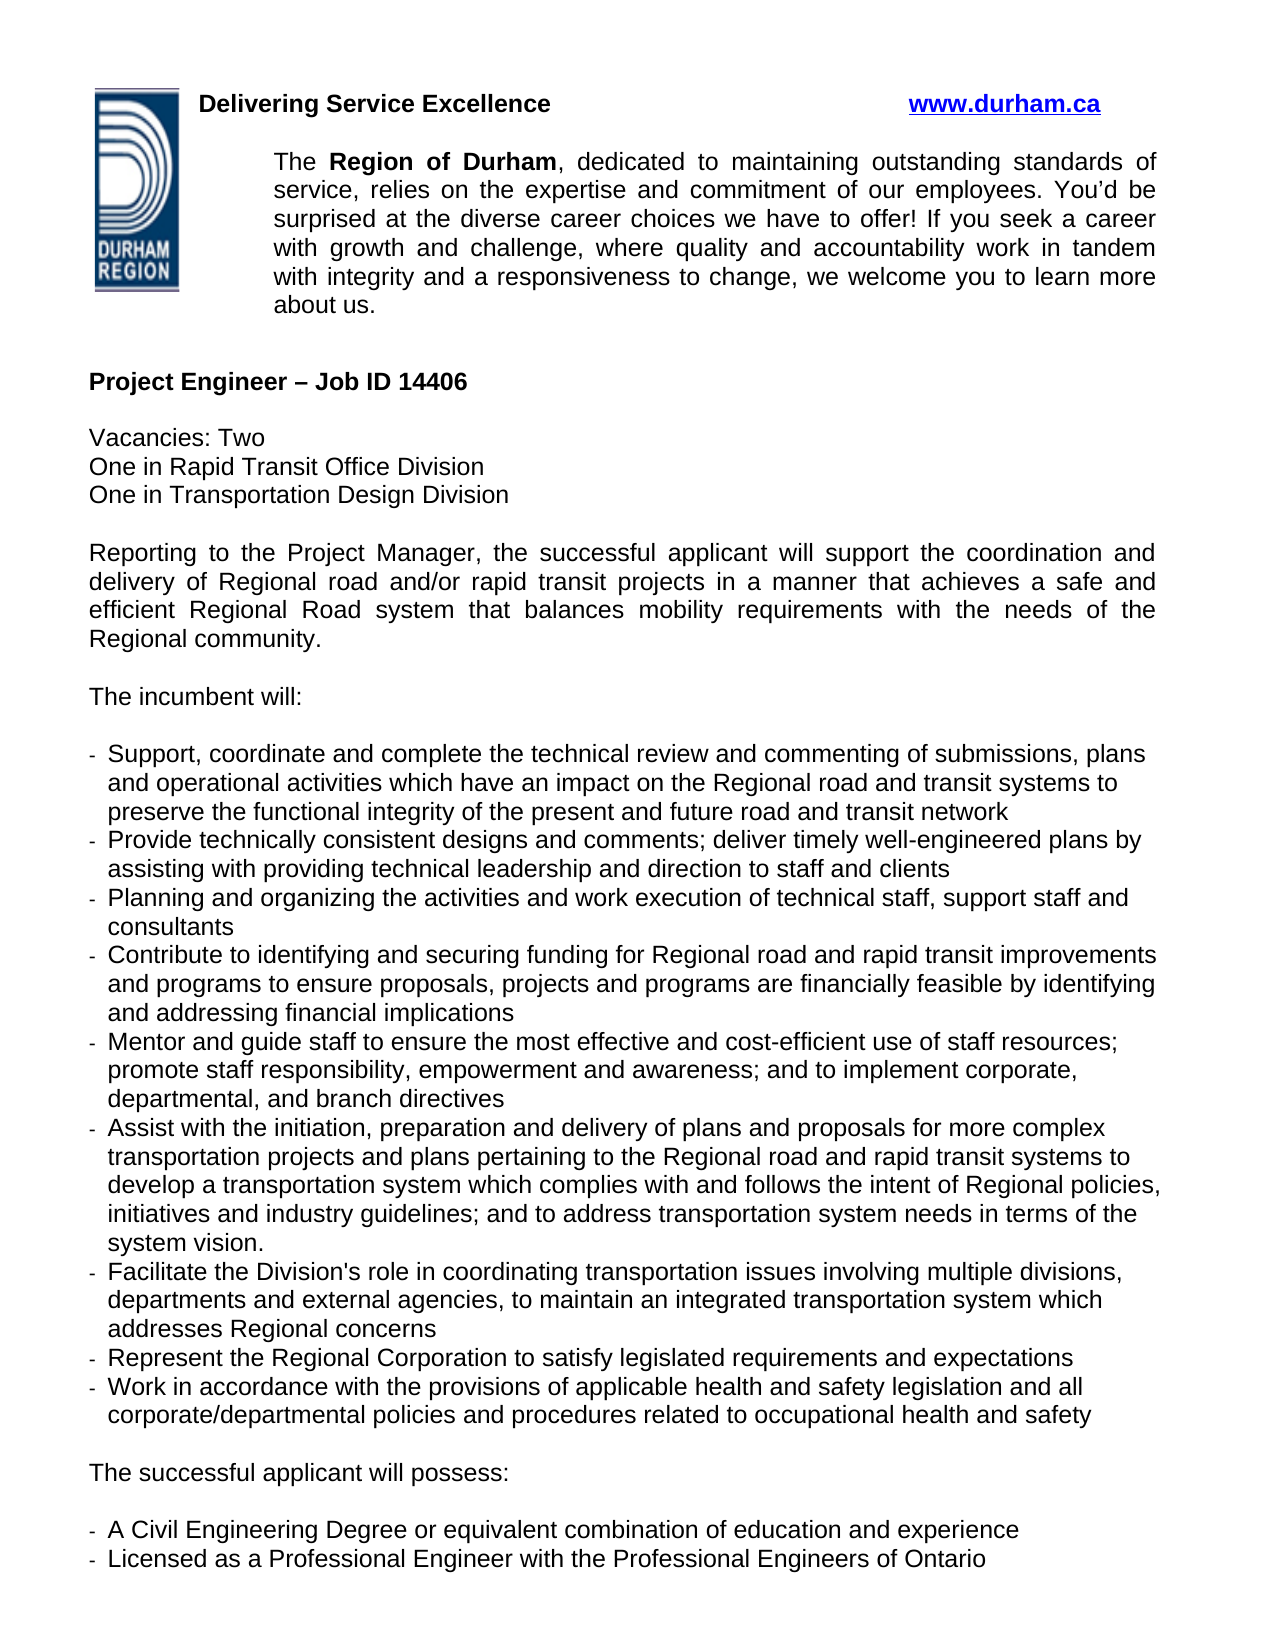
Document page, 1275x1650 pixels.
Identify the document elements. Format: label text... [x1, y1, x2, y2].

text Delivering Service Excellence www.durham.ca [180, 89, 1186, 117]
list Represent the Regional Corporation to satisfy legislated requirements and expectations [89, 1343, 1186, 1371]
list Work in accordance with the provisions of applicable health and safety legislation and all corporate/departmental policies and procedures related to occupational health and safety [89, 1371, 1186, 1429]
text One in Transportation Design Division [89, 480, 1158, 509]
picture [88, 88, 180, 288]
text The Region of Durham, dedicated to maintaining outstanding standards of service, relies on the expertise and commitment of our employees. You’d be surprised at the diverse career choices we have to offer! If you seek a career with growth and challenge, where quality and accountability work in tandem with integrity and a responsiveness to change, we welcome you to learn more about us. [164, 147, 1158, 319]
text Vacancies: Two [89, 423, 1158, 451]
list Contribute to identifying and securing funding for Regional road and rapid transit improvements and programs to ensure proposals, projects and programs are financially feasible by identifying and addressing financial implications [89, 940, 1186, 1026]
text One in Rapid Transit Office Division [89, 451, 1158, 480]
list Planning and organizing the activities and work execution of technical staff, support staff and consultants [89, 883, 1186, 940]
list Facilitate the Division's role in coordinating transportation issues involving multiple divisions, departments and external agencies, to maintain an integrated transportation system which addresses Regional concerns [89, 1256, 1186, 1343]
text Project Engineer – Job ID 14406 [89, 367, 1186, 396]
list Licensed as a Professional Engineer with the Professional Engineers of Ontario [89, 1544, 1186, 1573]
list Assist with the initiation, preparation and delivery of plans and proposals for more complex transportation projects and plans pertaining to the Regional road and rapid transit systems to develop a transportation system which complies with and follows the intent of Regional policies, initiatives and industry guidelines; and to address transportation system needs in terms of the system vision. [89, 1113, 1186, 1256]
list A Civil Engineering Degree or equivalent combination of education and experience [89, 1515, 1186, 1544]
text The successful applicant will possess: [89, 1458, 1158, 1486]
list Mentor and guide staff to ensure the most effective and cost-efficient use of staff resources; promote staff responsibility, empowerment and awareness; and to implement corporate, departmental, and branch directives [89, 1026, 1186, 1113]
text The incumbent will: [89, 681, 1158, 710]
text Reporting to the Project Manager, the successful applicant will support the coordination and delivery of Regional road and/or rapid transit projects in a manner that achieves a safe and efficient Regional Road system that balances mobility requirements with the needs of the Regional community. [89, 538, 1158, 653]
list Support, coordinate and complete the technical review and commenting of submissions, plans and operational activities which have an impact on the Regional road and transit systems to preserve the functional integrity of the present and future road and transit network [89, 739, 1186, 825]
list Provide technically consistent designs and comments; deliver timely well-engineered plans by assisting with providing technical leadership and direction to staff and clients [89, 825, 1186, 883]
